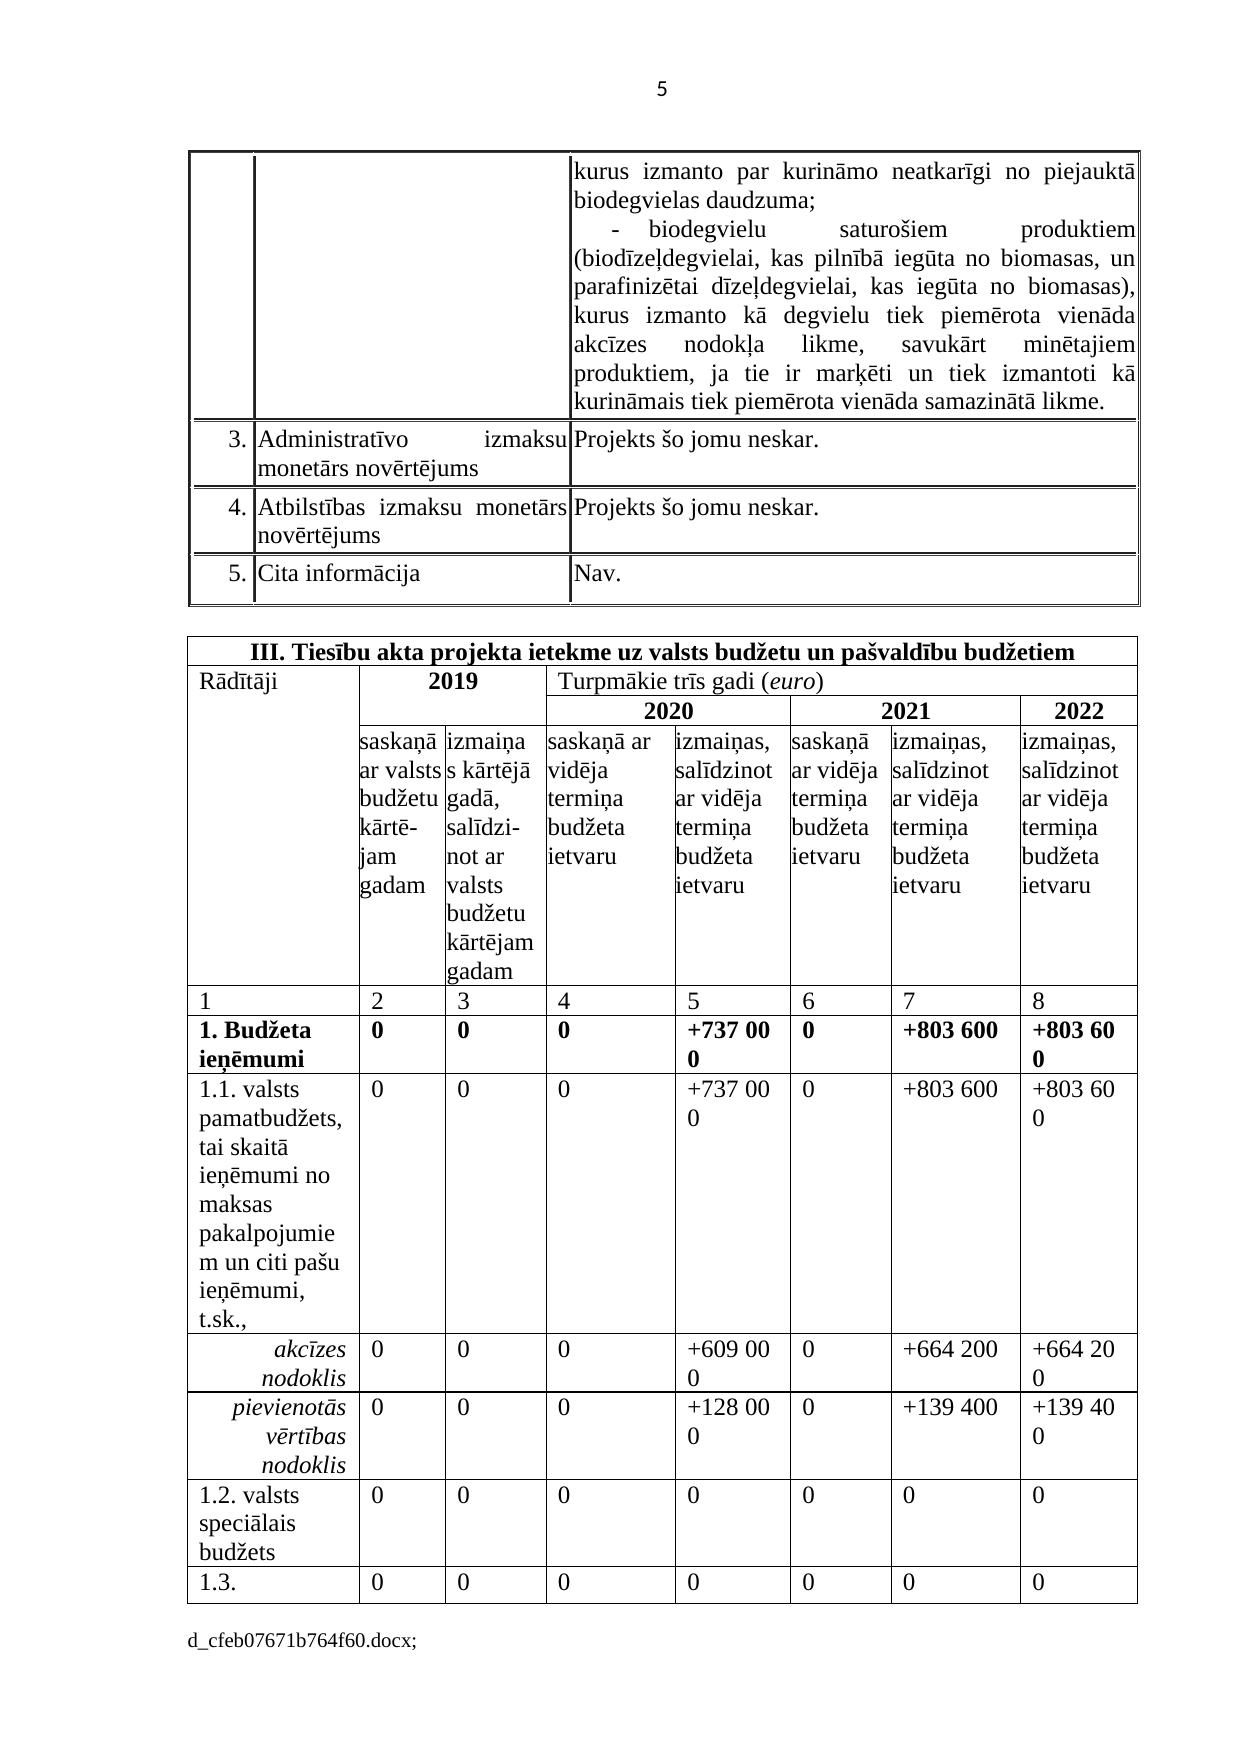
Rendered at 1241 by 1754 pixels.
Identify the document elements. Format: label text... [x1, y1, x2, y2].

table_cell 0 [360, 1480, 445, 1566]
table_cell 0 [676, 1480, 790, 1566]
table_cell +737 000 [676, 1016, 790, 1073]
table_cell 3. [191, 418, 253, 485]
table_cell 2021 [791, 696, 1020, 725]
table_cell 1.2. valsts speciālais budžets [188, 1480, 359, 1566]
table_cell 0 [446, 1074, 546, 1333]
table_cell 5 [676, 986, 790, 1014]
table_cell 0 [547, 1567, 675, 1603]
table_cell 0 [676, 1567, 790, 1603]
table_cell Administratīvo izmaksu monetārs novērtējums [256, 422, 569, 485]
table_cell 3 [446, 986, 546, 1014]
table_cell +664 200 [892, 1334, 1020, 1391]
table_cell Cita informācija [254, 556, 570, 603]
table_cell 0 [547, 1393, 675, 1479]
table_cell 0 [1021, 1567, 1137, 1603]
table_cell 0 [360, 1016, 445, 1073]
table_cell 0 [547, 1016, 675, 1073]
table_cell 0 [1021, 1480, 1137, 1566]
table_cell 0 [791, 1567, 891, 1603]
table_cell +609 000 [676, 1334, 790, 1391]
table_cell izmaiņas, salīdzinot ar vidēja termiņa budžeta ietvaru [892, 726, 1020, 985]
table_cell 0 [791, 1480, 891, 1566]
table_cell +803 600 [892, 1016, 1020, 1073]
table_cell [570, 153, 1138, 418]
table_cell 1.1. valsts pamatbudžets, tai skaitā ieņēmumi no maksas pakalpojumiem un citi pašu ieņēmumi, t.sk., [188, 1074, 359, 1333]
table_cell 2 [360, 986, 445, 1014]
table_cell +664 200 [1021, 1334, 1137, 1391]
table_cell izmaiņas kārtējā gadā, salīdzi-not ar valsts budžetu kārtējam gadam [446, 726, 546, 985]
table_cell Turpmākie trīs gadi (euro) [547, 666, 1137, 695]
table_cell saskaņā ar vidēja termiņa budžeta ietvaru [547, 726, 675, 985]
table_cell +128 000 [676, 1393, 790, 1479]
table_cell 0 [360, 1074, 445, 1333]
table_cell saskaņā ar valsts budžetu kārtē-jam gadam [360, 726, 445, 985]
table_cell 4. [191, 485, 253, 552]
table_header III. Tiesību akta projekta ietekme uz valsts budžetu un pašvaldību budžetiem [188, 637, 1137, 665]
table_cell 0 [446, 1567, 546, 1603]
table_cell +803 600 [892, 1074, 1020, 1333]
table_cell 0 [892, 1567, 1020, 1603]
table_cell 0 [791, 1334, 891, 1391]
table_cell akcīzes nodoklis [188, 1334, 359, 1391]
table_cell 2022 [1021, 696, 1137, 725]
table_cell 0 [446, 1016, 546, 1073]
table_cell 4 [547, 986, 675, 1014]
table_cell 2. [191, 152, 254, 418]
table_cell pievienotās vērtības nodoklis [188, 1393, 359, 1479]
table_cell Projekts šo jomu neskar. [572, 485, 1138, 552]
table_cell +803 600 [1021, 1074, 1137, 1333]
table_cell 0 [791, 1016, 891, 1073]
table_cell 0 [547, 1334, 675, 1391]
table_cell saskaņā ar vidēja termiņa budžeta ietvaru [791, 726, 891, 985]
table_cell izmaiņas, salīdzinot ar vidēja termiņa budžeta ietvaru [1021, 726, 1137, 985]
table_cell 0 [547, 1480, 675, 1566]
table_cell 1. Budžeta ieņēmumi [188, 1016, 359, 1073]
table_cell 0 [360, 1334, 445, 1391]
table_cell 5. [191, 552, 254, 603]
table_cell 0 [892, 1480, 1020, 1566]
table_cell Rādītāji [188, 666, 359, 985]
table_cell 6 [791, 986, 891, 1014]
table_cell Nav. [570, 552, 1138, 603]
table_cell +803 600 [1021, 1016, 1137, 1073]
table_cell 2019 [360, 666, 546, 725]
table_cell Atbilstības izmaksu monetārs novērtējums [256, 489, 569, 552]
table_cell 0 [360, 1393, 445, 1479]
table_cell 0 [360, 1567, 445, 1603]
table_cell Projekts šo jomu neskar. [572, 418, 1138, 485]
table_cell 2020 [547, 696, 790, 725]
table_cell 8 [1021, 986, 1137, 1014]
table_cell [188, 1567, 359, 1603]
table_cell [254, 153, 570, 418]
table_cell +139 400 [892, 1393, 1020, 1479]
table_cell +139 400 [1021, 1393, 1137, 1479]
table_cell izmaiņas, salīdzinot ar vidēja termiņa budžeta ietvaru [676, 726, 790, 985]
table_cell 0 [791, 1074, 891, 1333]
table_cell 0 [791, 1393, 891, 1479]
table_cell 0 [547, 1074, 675, 1333]
table_cell 7 [892, 986, 1020, 1014]
table_cell 0 [446, 1480, 546, 1566]
table_cell +737 000 [676, 1074, 790, 1333]
table_cell 0 [446, 1393, 546, 1479]
table_cell 0 [446, 1334, 546, 1391]
table_cell 1 [188, 986, 359, 1014]
